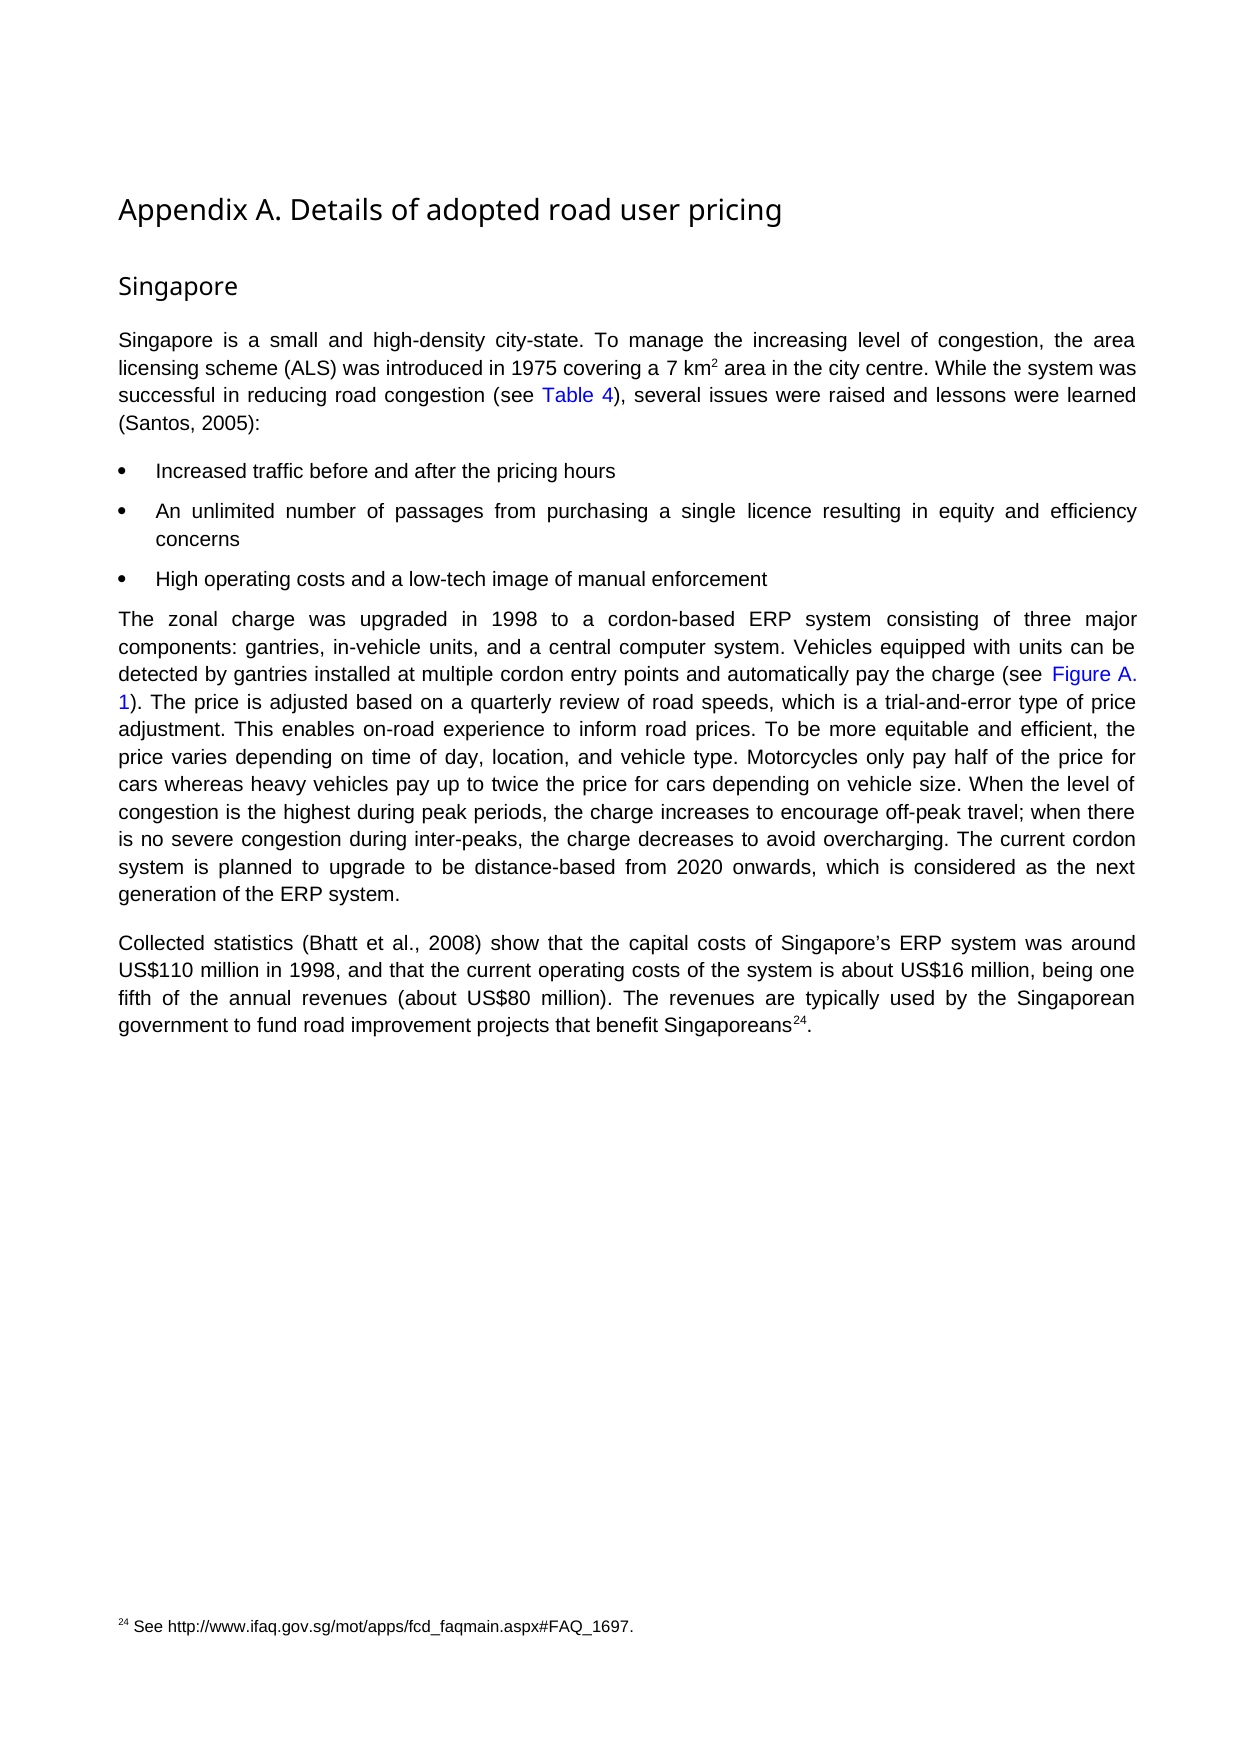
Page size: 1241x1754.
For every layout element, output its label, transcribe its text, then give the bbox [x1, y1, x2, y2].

text The zonal charge was upgraded in 1998 to a cordon-based ERP system consisting of three major components: gantries, in-vehicle units, and a central computer system. Vehicles equipped with units can be detected by gantries installed at multiple cordon entry points and automatically pay the charge (see Figure A. 1). The price is adjusted based on a quarterly review of road speeds, which is a trial-and-error type of price adjustment. This enables on-road experience to inform road prices. To be more equitable and efficient, the price varies depending on time of day, location, and vehicle type. Motorcycles only pay half of the price for cars whereas heavy vehicles pay up to twice the price for cars depending on vehicle size. When the level of congestion is the highest during peak periods, the charge increases to encourage off-peak travel; when there is no severe congestion during inter-peaks, the charge decreases to avoid overcharging. The current cordon system is planned to upgrade to be distance-based from 2020 onwards, which is considered as the next generation of the ERP system. [118, 607, 1137, 906]
list High operating costs and a low-tech image of manual enforcement [118, 567, 1137, 591]
subtitle Appendix A. Details of adopted road user pricing [118, 189, 1137, 229]
subtitle Singapore [118, 268, 1137, 302]
text Collected statistics (Bhatt et al., 2008) show that the capital costs of Singapore’s ERP system was around US$110 million in 1998, and that the current operating costs of the system is about US$16 million, being one fifth of the annual revenues (about US$80 million). The revenues are typically used by the Singaporean government to fund road improvement projects that benefit Singaporeans. [118, 930, 1137, 1037]
text Singapore is a small and high-density city-state. To manage the increasing level of congestion, the area licensing scheme (ALS) was introduced in 1975 covering a 7 km2 area in the city centre. While the system was successful in reducing road congestion (see Table 4), several issues were raised and lessons were learned (Santos, 2005): [118, 328, 1137, 435]
list Increased traffic before and after the pricing hours [118, 459, 1137, 483]
list An unlimited number of passages from purchasing a single licence resulting in equity and efficiency concerns [118, 499, 1137, 551]
